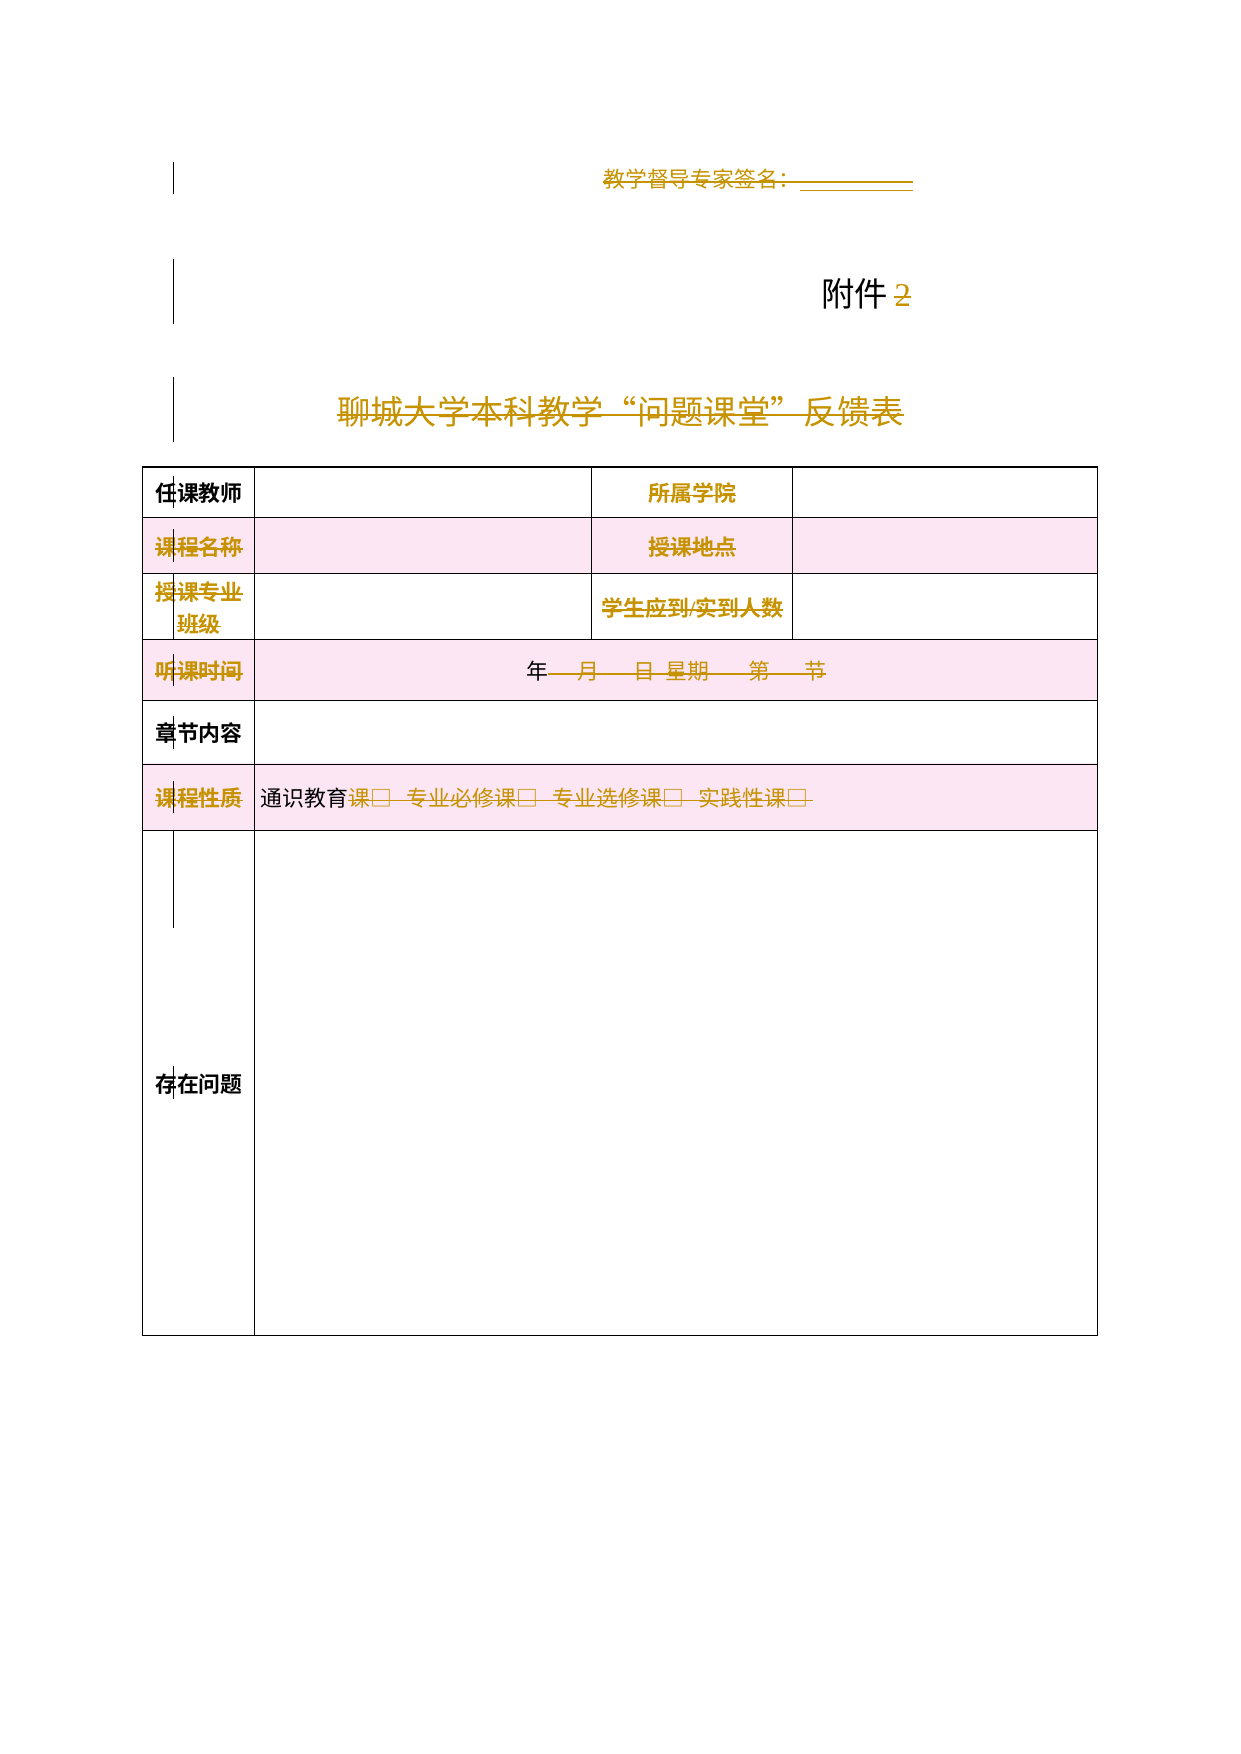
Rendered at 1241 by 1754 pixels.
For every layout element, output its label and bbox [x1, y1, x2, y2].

table_cell [174, 574, 254, 639]
table_header [255, 468, 591, 517]
table_cell [255, 831, 1097, 1334]
table_cell [592, 574, 792, 639]
table_header [793, 468, 1097, 517]
table_header [592, 468, 792, 517]
table_cell [255, 574, 591, 639]
table_cell [143, 574, 173, 639]
table_cell [143, 831, 254, 1334]
table_header [143, 468, 254, 517]
table_cell [143, 701, 254, 763]
table_cell [793, 574, 1097, 639]
table_cell [255, 701, 1097, 763]
